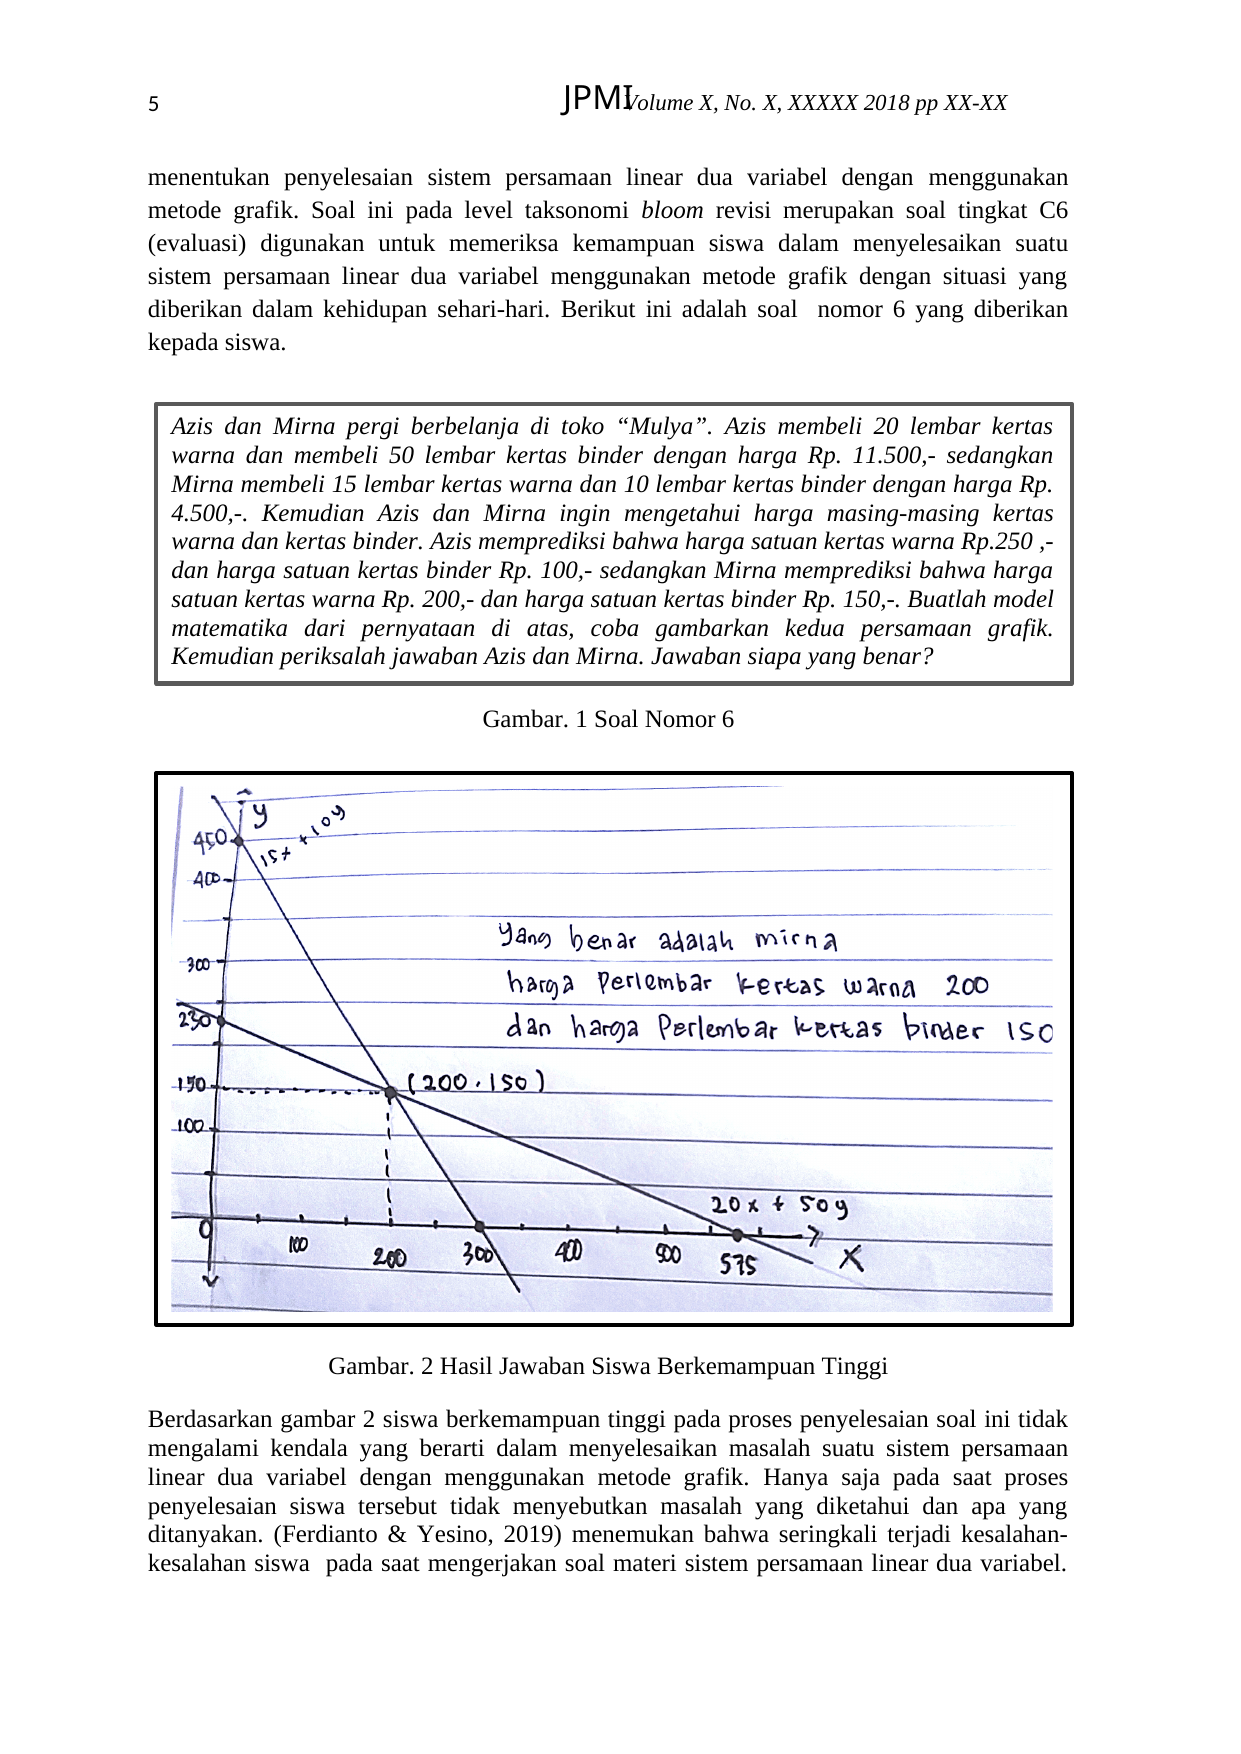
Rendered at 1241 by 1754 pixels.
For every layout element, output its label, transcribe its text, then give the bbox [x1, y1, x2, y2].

text Gambar. 1 Soal Nomor 6 [148, 704, 1069, 733]
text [148, 1404, 1069, 1577]
text Gambar. 2 Hasil Jawaban Siswa Berkemampuan Tinggi [148, 1351, 1069, 1379]
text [148, 162, 1069, 356]
picture [171, 786, 1053, 1312]
